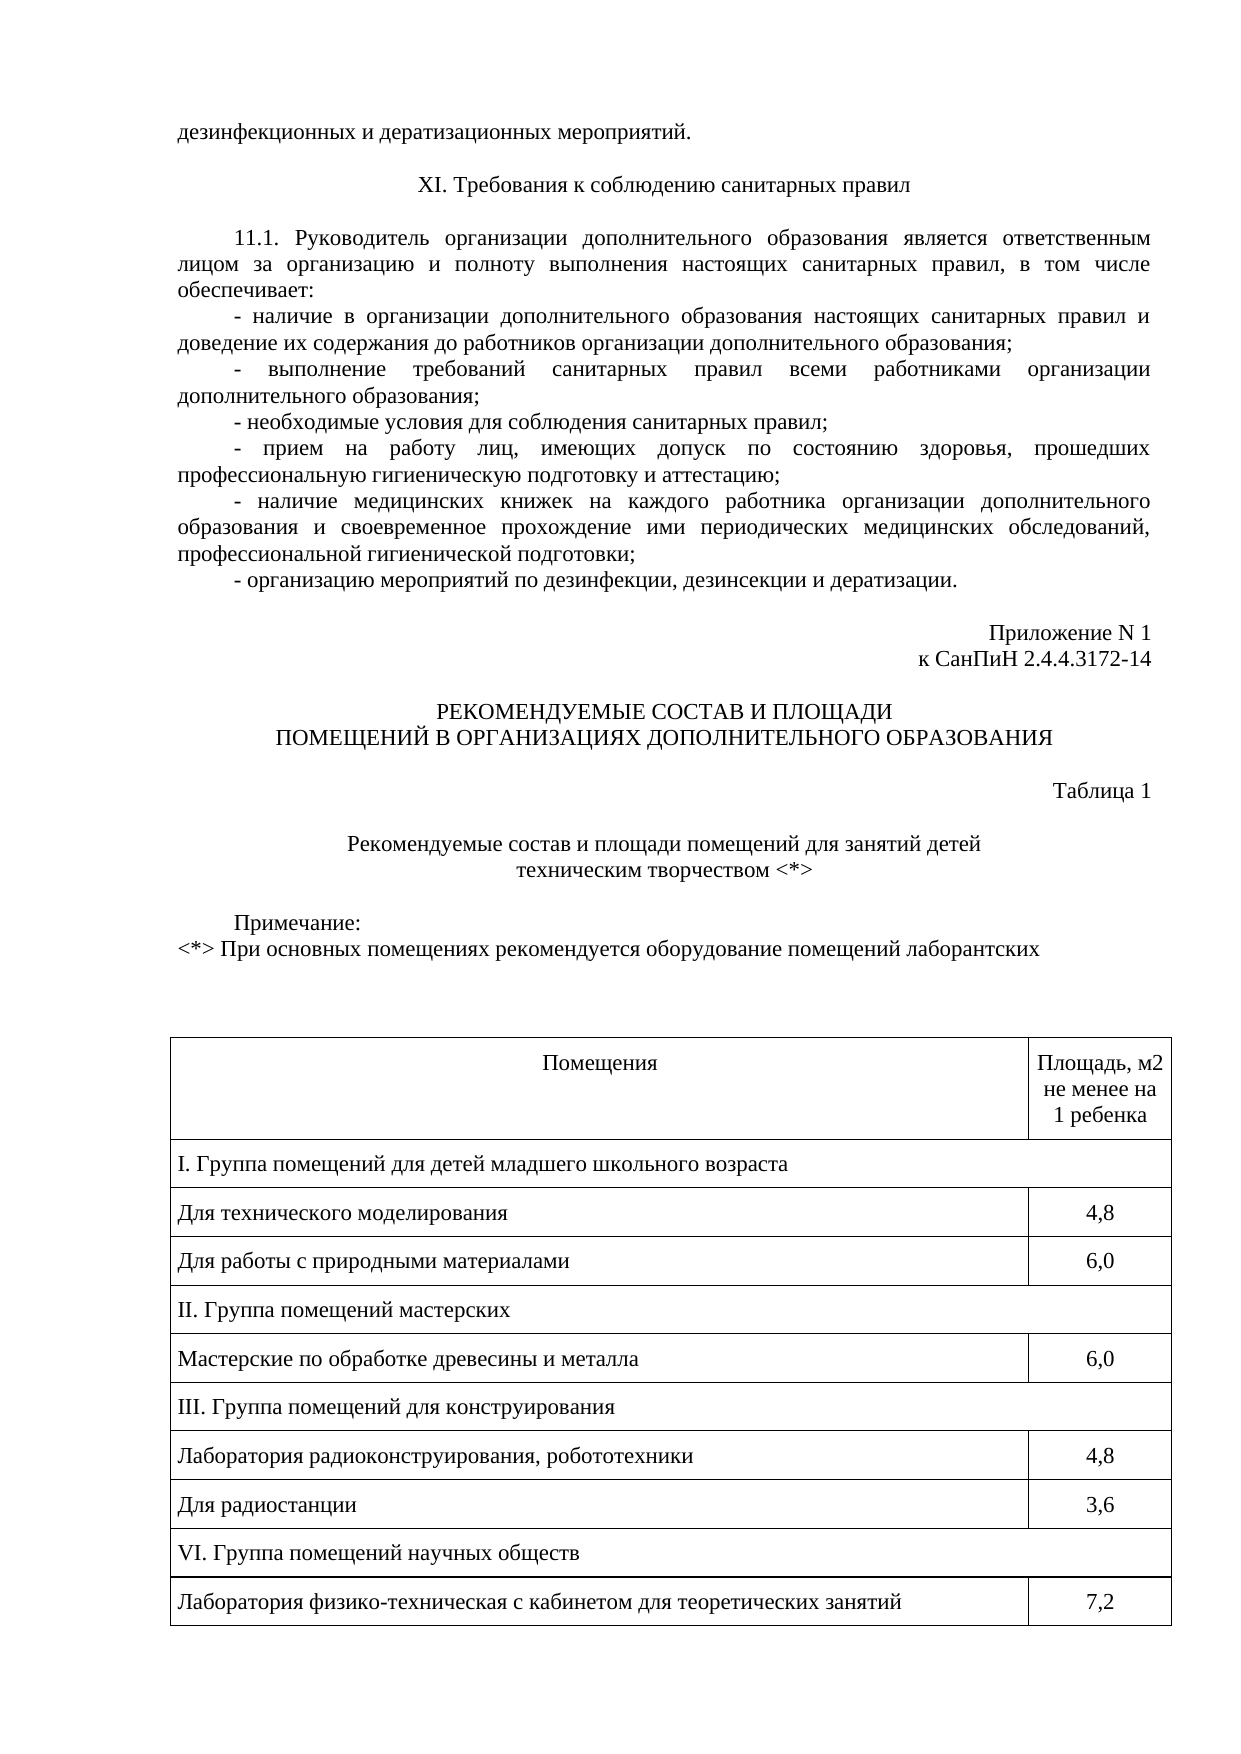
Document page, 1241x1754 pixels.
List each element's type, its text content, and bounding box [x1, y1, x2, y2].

text - необходимые условия для соблюдения санитарных правил; [177, 408, 1152, 434]
table_cell Для работы с природными материалами [171, 1237, 1028, 1284]
table_cell Лаборатория радиоконструирования, робототехники [171, 1431, 1028, 1479]
table_cell 7,2 [1029, 1578, 1171, 1625]
table_cell 3,6 [1029, 1480, 1171, 1528]
table_cell Для технического моделирования [171, 1188, 1028, 1236]
table_cell 4,8 [1029, 1431, 1171, 1479]
text - наличие медицинских книжек на каждого работника организации дополнительного образования и своевременное прохождение ими периодических медицинских обследований, профессиональной гигиенической подготовки; [177, 487, 1152, 566]
text - выполнение требований санитарных правил всеми работниками организации дополнительного образования; [177, 355, 1152, 408]
text Приложение N 1 [177, 619, 1152, 645]
table_header Площадь, м2 не менее на 1 ребенка [1029, 1038, 1171, 1138]
text Примечание: [177, 909, 1152, 935]
text <*> При основных помещениях рекомендуется оборудование помещений лаборантских [177, 935, 1152, 961]
text 11.1. Руководитель организации дополнительного образования является ответственным лицом за организацию и полноту выполнения настоящих санитарных правил, в том числе обеспечивает: [177, 223, 1152, 303]
text ПОМЕЩЕНИЙ В ОРГАНИЗАЦИЯХ ДОПОЛНИТЕЛЬНОГО ОБРАЗОВАНИЯ [177, 724, 1152, 751]
text Рекомендуемые состав и площади помещений для занятий детей [177, 830, 1152, 856]
table_cell 6,0 [1029, 1237, 1171, 1284]
table_cell III. Группа помещений для конструирования [171, 1383, 1171, 1430]
text Таблица 1 [177, 777, 1152, 803]
table_cell II. Группа помещений мастерских [171, 1286, 1171, 1333]
text XI. Требования к соблюдению санитарных правил [177, 171, 1152, 197]
table_cell Для радиостанции [171, 1480, 1028, 1528]
text - наличие в организации дополнительного образования настоящих санитарных правил и доведение их содержания до работников организации дополнительного образования; [177, 303, 1152, 355]
table_header Помещения [171, 1038, 1028, 1138]
text - прием на работу лиц, имеющих допуск по состоянию здоровья, прошедших профессиональную гигиеническую подготовку и аттестацию; [177, 434, 1152, 487]
table_cell 6,0 [1029, 1334, 1171, 1382]
table_cell Мастерские по обработке древесины и металла [171, 1334, 1028, 1382]
text - организацию мероприятий по дезинфекции, дезинсекции и дератизации. [177, 566, 1152, 592]
text РЕКОМЕНДУЕМЫЕ СОСТАВ И ПЛОЩАДИ [177, 698, 1152, 724]
table_cell I. Группа помещений для детей младшего школьного возраста [171, 1140, 1171, 1187]
table_cell Лаборатория физико-техническая с кабинетом для теоретических занятий [171, 1578, 1028, 1625]
table_cell VI. Группа помещений научных обществ [171, 1529, 1171, 1576]
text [177, 118, 1152, 144]
table_cell 4,8 [1029, 1188, 1171, 1236]
text техническим творчеством <*> [177, 856, 1152, 882]
text к СанПиН 2.4.4.3172-14 [177, 645, 1152, 672]
